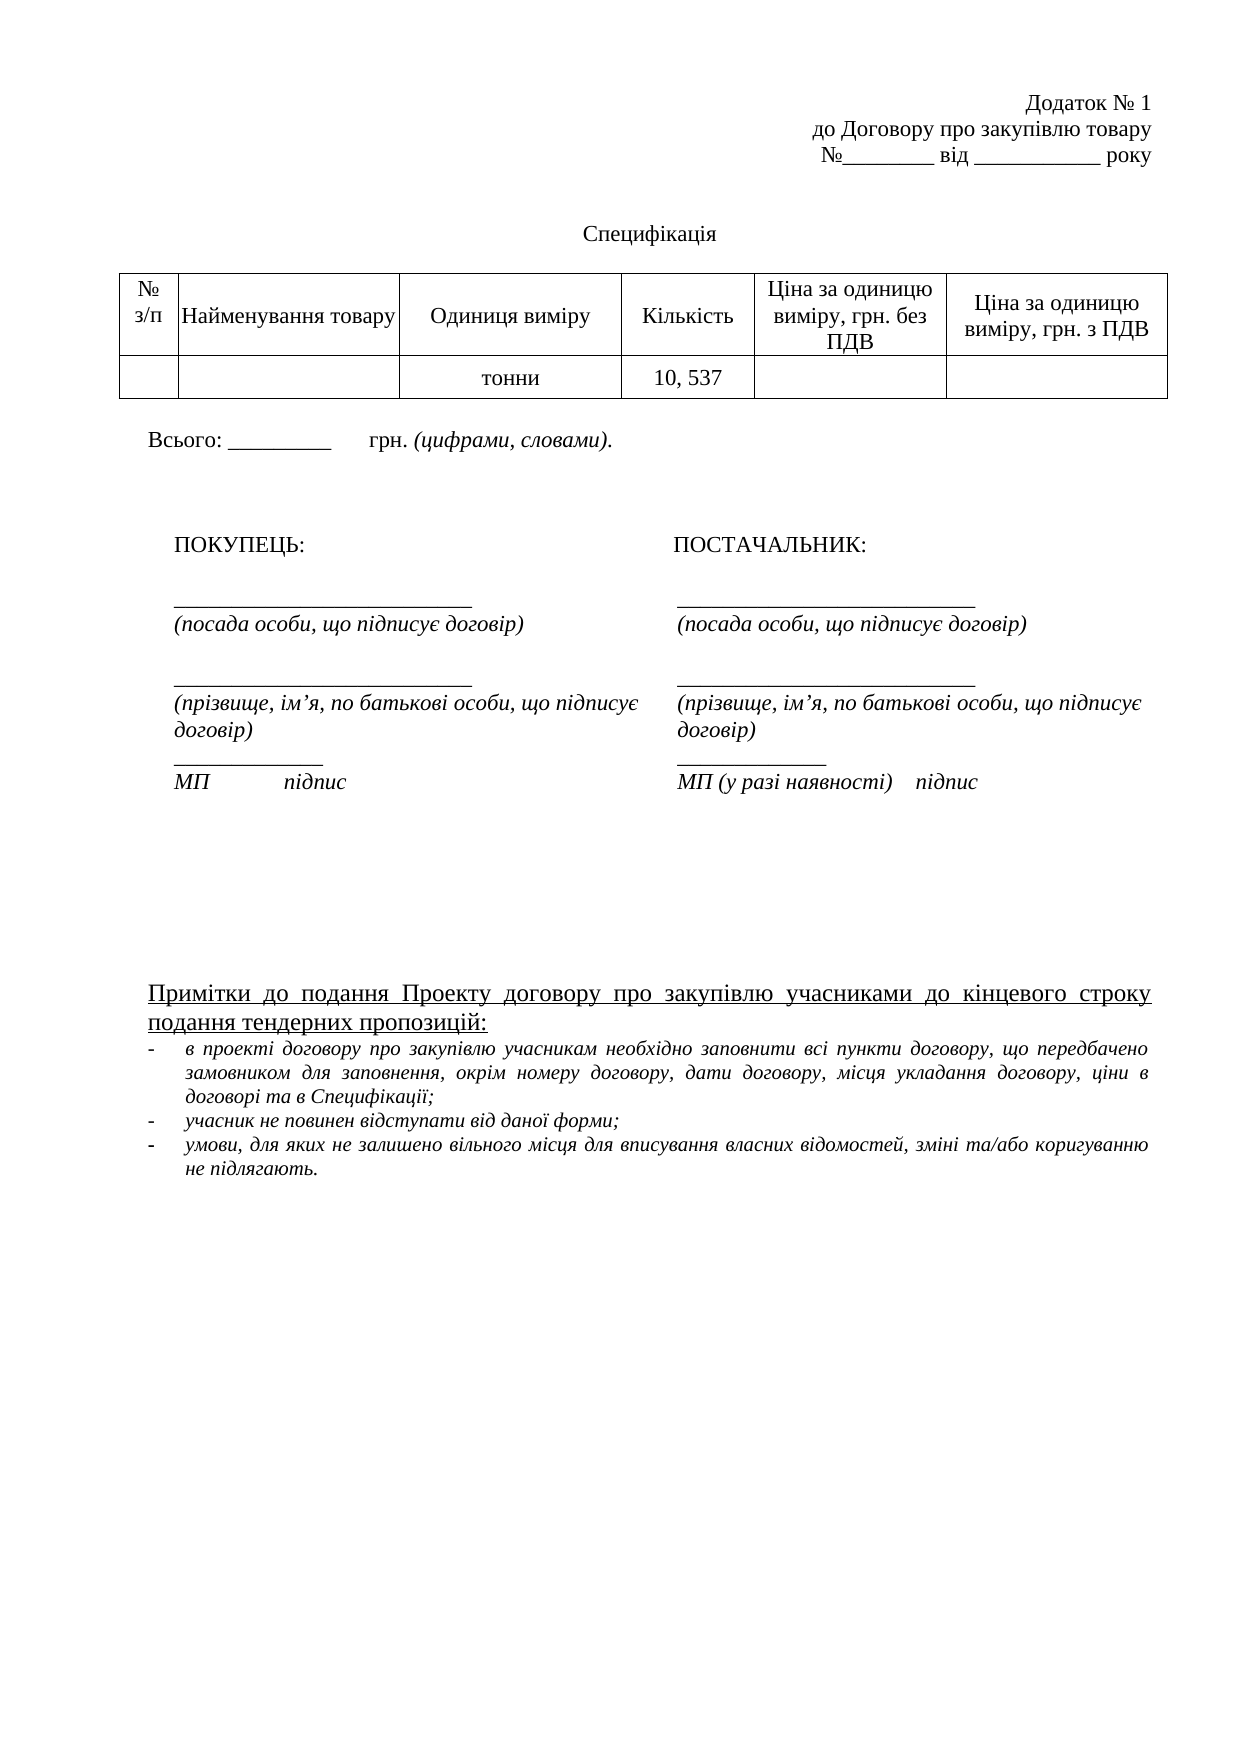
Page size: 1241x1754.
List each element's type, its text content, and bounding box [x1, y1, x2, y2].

table_header № з/п [120, 274, 178, 355]
table_header ПОСТАЧАЛЬНИК: [666, 531, 1169, 557]
table_cell [947, 356, 1167, 398]
table_header Ціна за одиницю виміру, грн. без ПДВ [755, 274, 946, 355]
table_header Одиниця виміру [400, 274, 621, 355]
table_header Найменування товару [179, 274, 399, 355]
table_cell [120, 356, 178, 398]
text Примітки до подання Проекту договору про закупівлю учасниками до кінцевого строку подання тендерних пропозицій: [148, 1004, 1152, 1036]
list учасник не повинен відступати від даної форми; [148, 1108, 1152, 1132]
table_cell [755, 356, 946, 398]
text №________ від ___________ року [148, 141, 1152, 168]
table_cell [179, 356, 399, 398]
text Всього: _________ грн. (цифрами, словами). [148, 426, 1152, 452]
table_cell тонни [400, 356, 621, 398]
text Специфікація [148, 220, 1152, 247]
text Додаток № 1 [148, 88, 1152, 115]
table_cell __________________________ (посада особи, що підписує договір) __________________________ (прізвище, ім’я, по батькові особи, що підписує договір) _____________ МП (у разі наявності) підпис [666, 558, 1169, 808]
table_header ПОКУПЕЦЬ: [163, 531, 666, 557]
table_header Кількість [622, 274, 754, 355]
text до Договору про закупівлю товару [148, 115, 1152, 141]
table_cell 10, 537 [622, 356, 754, 398]
text Примітки до подання Проекту договору про закупівлю учасниками до кінцевого строку подання тендерних пропозицій: [148, 978, 1152, 1003]
table_header Ціна за одиницю виміру, грн. з ПДВ [947, 274, 1167, 355]
list умови, для яких не залишено вільного місця для вписування власних відомостей, зміні та/або коригуванню не підлягають. [148, 1132, 1152, 1180]
list в проекті договору про закупівлю учасникам необхідно заповнити всі пункти договору, що передбачено замовником для заповнення, окрім номеру договору, дати договору, місця укладання договору, ціни в договорі та в Специфікації; [148, 1036, 1152, 1108]
table_cell __________________________ (посада особи, що підписує договір) __________________________ (прізвище, ім’я, по батькові особи, що підписує договір) _____________ МП підпис [163, 558, 666, 808]
